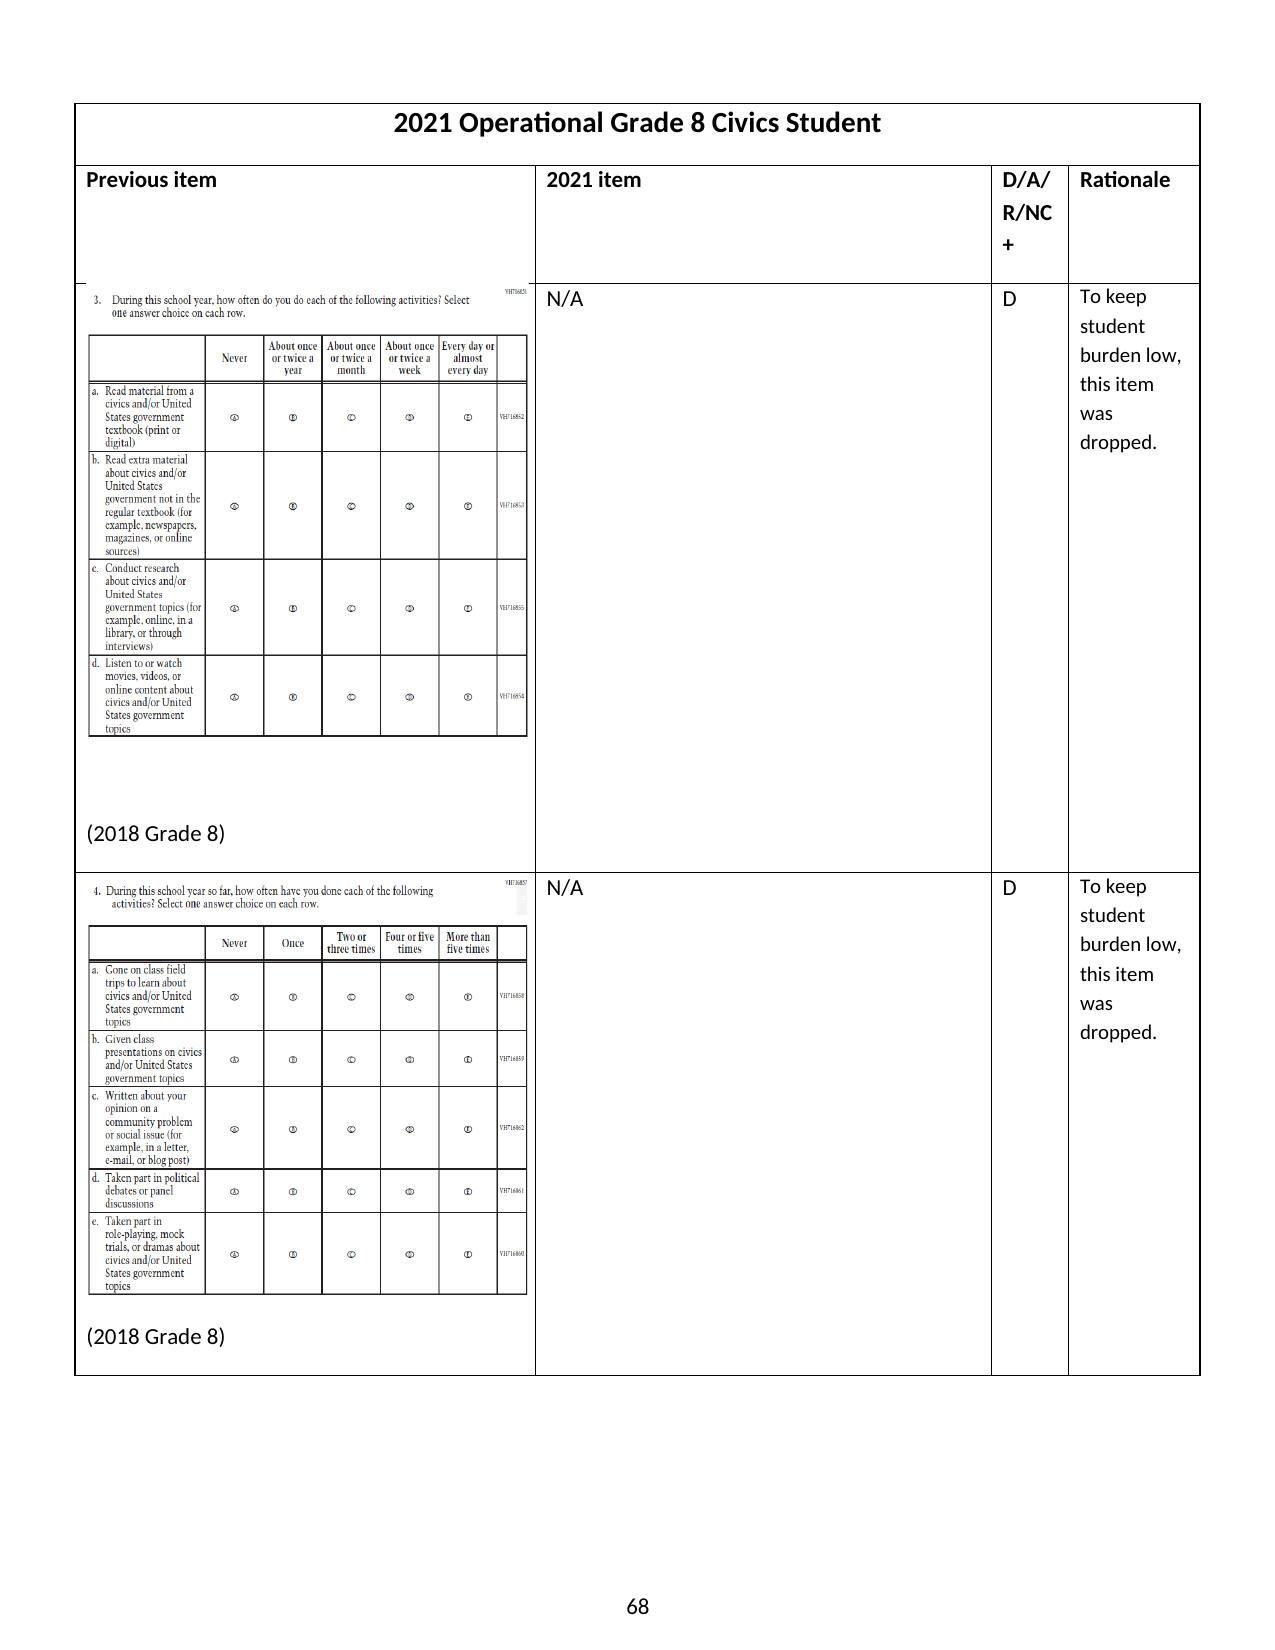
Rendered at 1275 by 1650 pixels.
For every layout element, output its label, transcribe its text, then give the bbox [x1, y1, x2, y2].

table_cell Previous item [76, 166, 535, 283]
table_cell To keep student burden low, this item was dropped. [1069, 873, 1199, 1375]
table_cell D [992, 284, 1068, 872]
table_cell 2021 item [536, 166, 991, 283]
table_cell N/A [536, 873, 991, 1375]
table_cell N/A [536, 284, 991, 872]
table_cell (2018 Grade 8) [76, 284, 535, 872]
table_cell To keep student burden low, this item was dropped. [1069, 284, 1199, 872]
table_cell D [992, 873, 1068, 1375]
picture [86, 873, 528, 1298]
table_cell D/A/ R/NC+ [992, 166, 1068, 283]
table_cell Rationale [1069, 166, 1199, 283]
table_cell (2018 Grade 8) [76, 873, 535, 1375]
picture [86, 283, 529, 742]
table_header 2021 Operational Grade 8 Civics Student [76, 104, 1199, 164]
